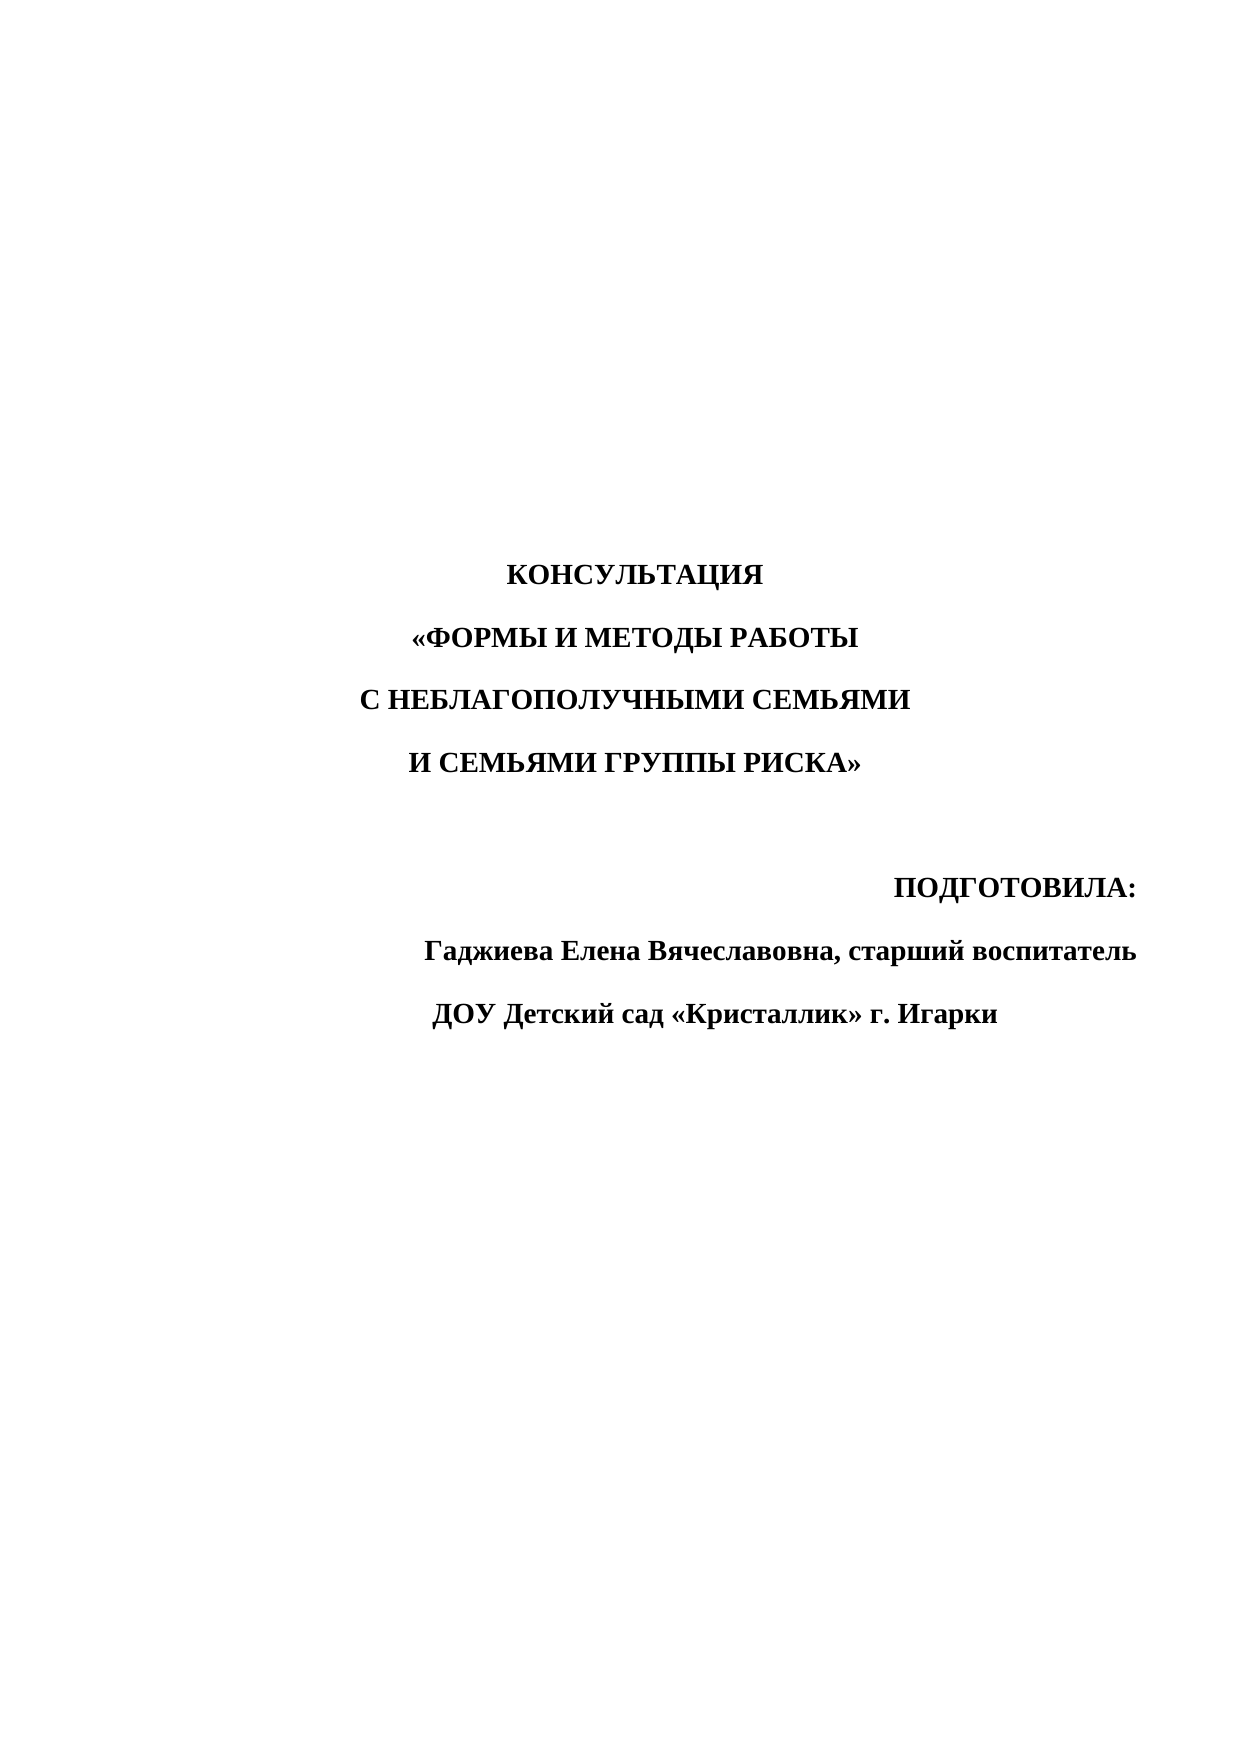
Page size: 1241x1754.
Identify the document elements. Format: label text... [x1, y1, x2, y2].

text ДОУ Детский сад «Кристаллик» г. Игарки [88, 996, 1137, 1029]
text КОНСУЛЬТАЦИЯ [88, 557, 1137, 591]
text ПОДГОТОВИЛА: [88, 871, 1137, 904]
text С НЕБЛАГОПОЛУЧНЫМИ СЕМЬЯМИ [88, 682, 1137, 716]
text И СЕМЬЯМИ ГРУППЫ РИСКА» [88, 745, 1137, 779]
text Гаджиева Елена Вячеславовна, старший воспитатель [88, 933, 1137, 967]
text «ФОРМЫ И МЕТОДЫ РАБОТЫ [88, 620, 1137, 653]
